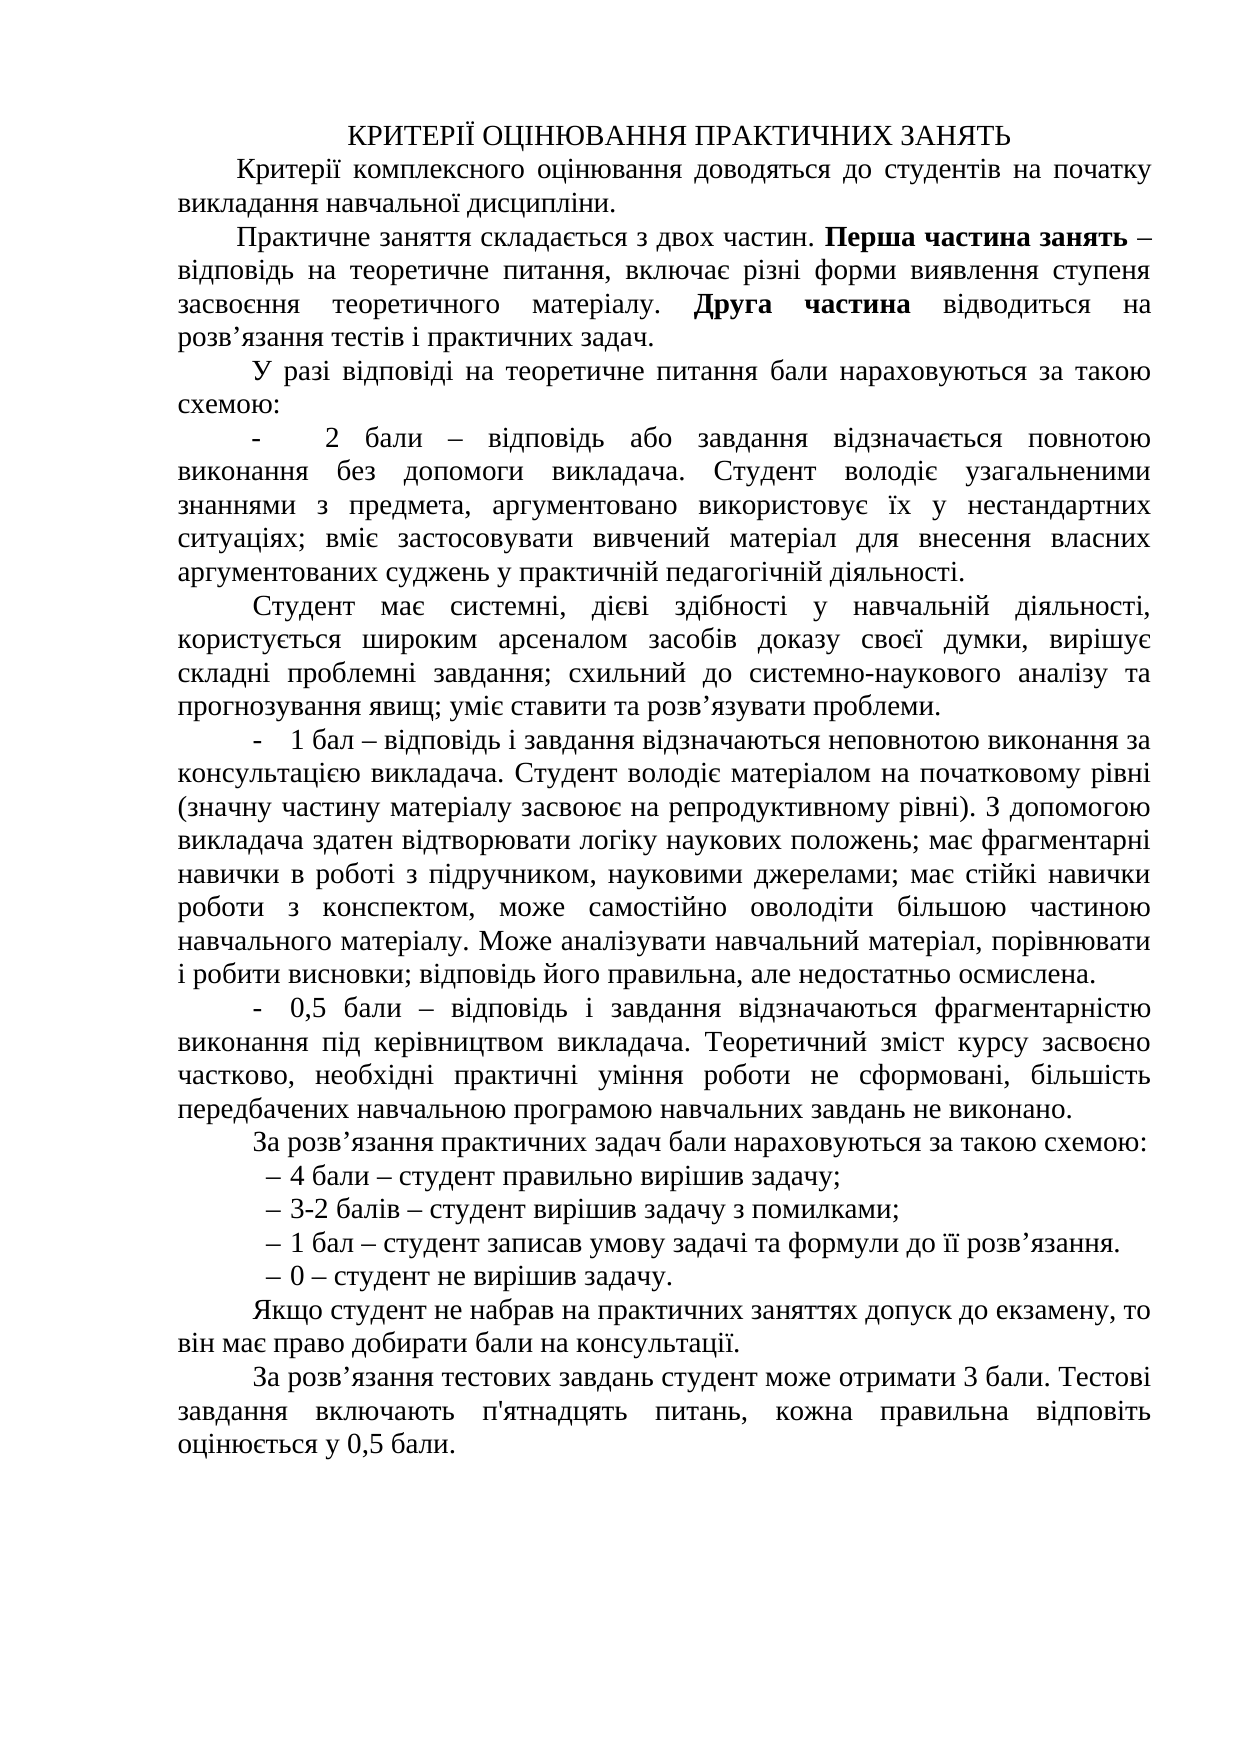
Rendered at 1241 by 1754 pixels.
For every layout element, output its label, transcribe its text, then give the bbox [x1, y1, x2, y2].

list 1 бал – відповідь і завдання відзначаються неповнотою виконання за консультацією викладача. Студент володіє матеріалом на початковому рівні (значну частину матеріалу засвоює на репродуктивному рівні). З допомогою викладача здатен відтворювати логіку наукових положень; має фрагментарні навички в роботі з підручником, науковими джерелами; має стійкі навички роботи з конспектом, може самостійно оволодіти більшою частиною навчального матеріалу. Може аналізувати навчальний матеріал, порівнювати і робити висновки; відповідь його правильна, але недостатньо осмислена. [177, 722, 1152, 990]
text Якщо студент не набрав на практичних заняттях допуск до екзамену, то він має право добирати бали на консультації. [177, 1292, 1152, 1359]
text КРИТЕРІЇ ОЦІНЮВАННЯ ПРАКТИЧНИХ ЗАНЯТЬ [177, 118, 1152, 152]
text Критерії комплексного оцінювання доводяться до студентів на початку викладання навчальної дисципліни. [177, 152, 1152, 219]
text За розв’язання тестових завдань студент може отримати 3 бали. Тестові завдання включають п'ятнадцять питань, кожна правильна відповіть оцінюється у 0,5 бали. [177, 1359, 1152, 1460]
list 4 бали – студент правильно вирішив задачу; [177, 1158, 1152, 1191]
list Практичне заняття складається з двох частин. Перша частина занять – відповідь на теоретичне питання, включає різні форми виявлення ступеня засвоєння теоретичного матеріалу. Друга частина відводиться на розв’язання тестів і практичних задач. [177, 219, 1152, 353]
text За розв’язання практичних задач бали нараховуються за такою схемою: [177, 1124, 1152, 1158]
list 0 – студент не вирішив задачу. [177, 1258, 1152, 1292]
list 2 бали – відповідь або завдання відзначається повнотою виконання без допомоги викладача. Студент володіє узагальненими знаннями з предмета, аргументовано використовує їх у нестандартних ситуаціях; вміє застосовувати вивчений матеріал для внесення власних аргументованих суджень у практичній педагогічній діяльності. [177, 420, 1152, 588]
list 3-2 балів – студент вирішив задачу з помилками; [177, 1191, 1152, 1225]
text У разі відповіді на теоретичне питання бали нараховуються за такою схемою: [177, 353, 1152, 420]
list 1 бал – студент записав умову задачі та формули до її розв’язання. [177, 1225, 1152, 1258]
text Студент має системні, дієві здібності у навчальній діяльності, користується широким арсеналом засобів доказу своєї думки, вирішує складні проблемні завдання; схильний до системно-наукового аналізу та прогнозування явищ; уміє ставити та розв’язувати проблеми. [177, 588, 1152, 722]
list 0,5 бали – відповідь і завдання відзначаються фрагментарністю виконання під керівництвом викладача. Теоретичний зміст курсу засвоєно частково, необхідні практичні уміння роботи не сформовані, більшість передбачених навчальною програмою навчальних завдань не виконано. [177, 990, 1152, 1124]
